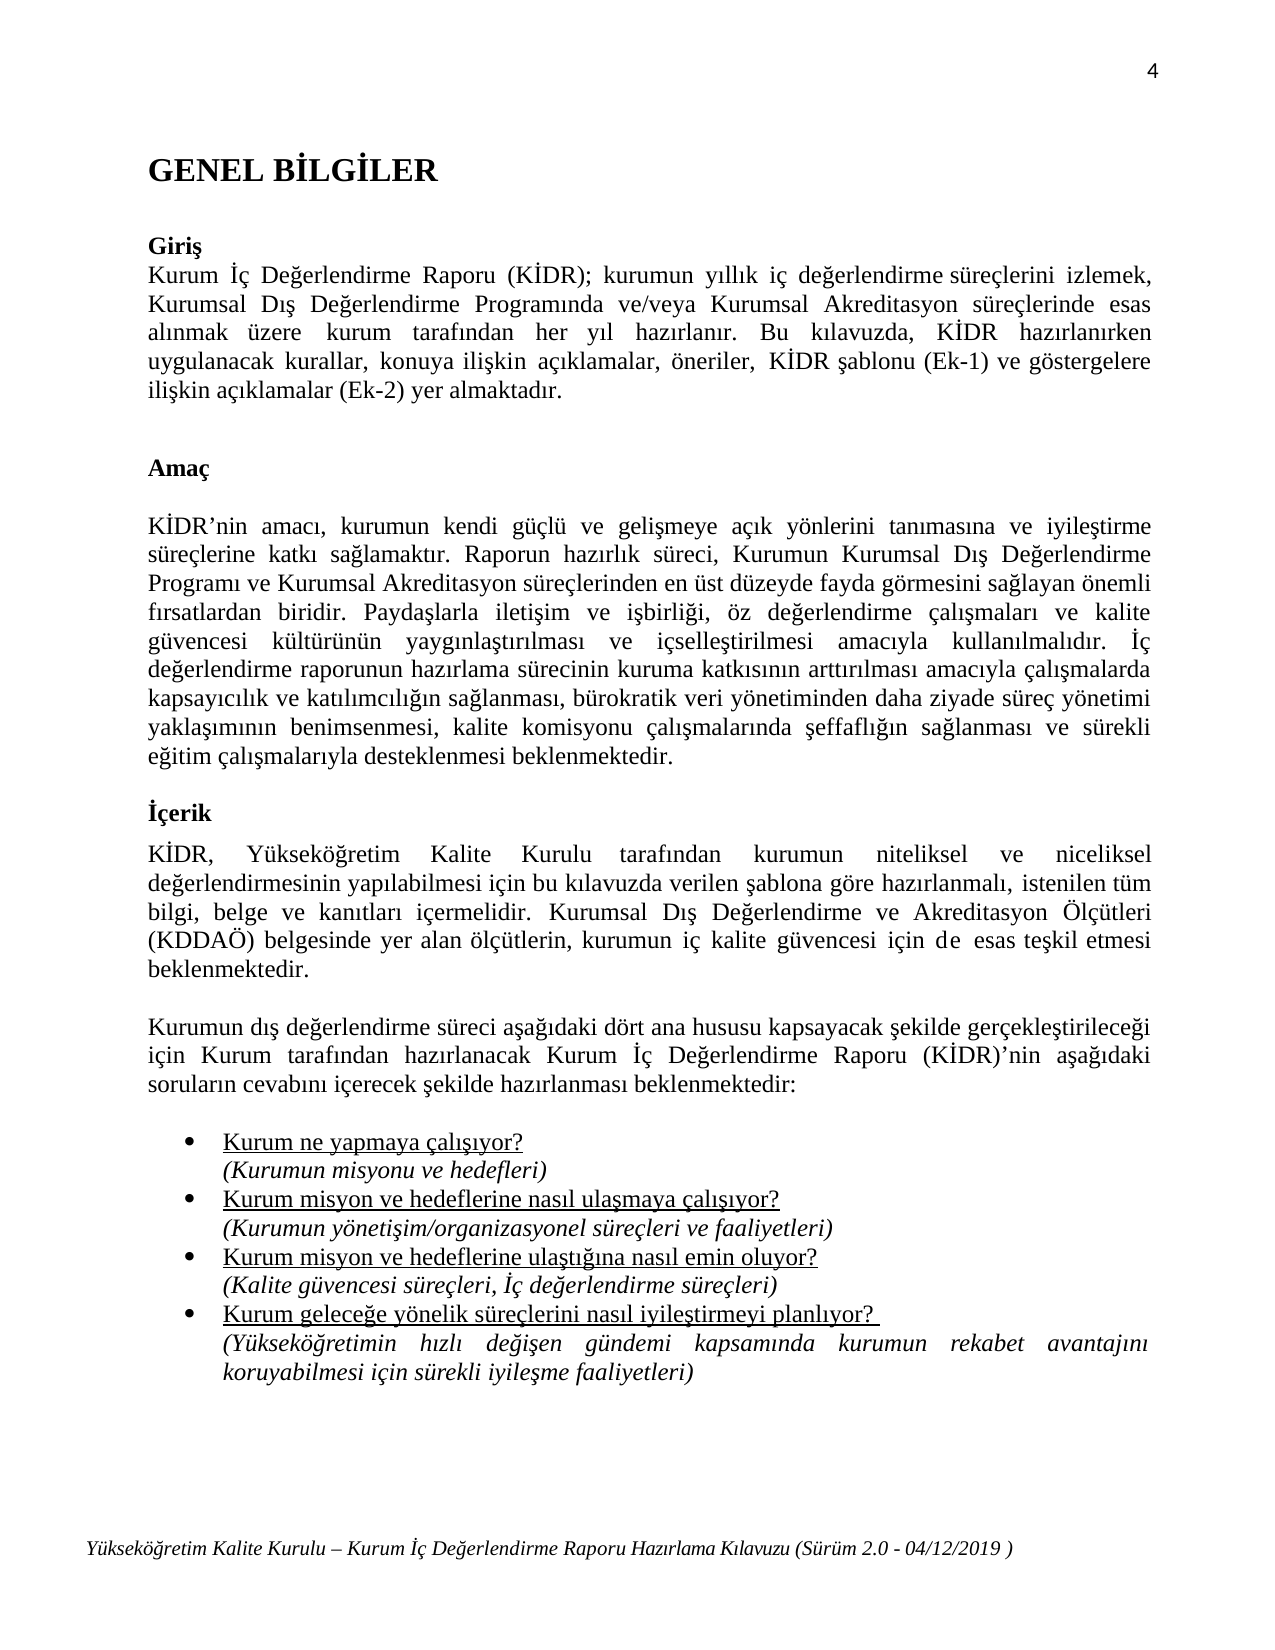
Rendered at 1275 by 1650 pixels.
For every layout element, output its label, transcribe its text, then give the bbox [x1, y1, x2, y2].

list (Yükseköğretimin hızlı değişen gündemi kapsamında kurumun rekabet avantajını koruyabilmesi için sürekli iyileşme faaliyetleri) [223, 1328, 1152, 1385]
list Kurum geleceğe yönelik süreçlerini nasıl iyileştirmeyi planlıyor? [185, 1299, 1152, 1328]
list (Kurumun yönetişim/organizasyonel süreçleri ve faaliyetleri) [223, 1213, 1152, 1242]
list Kurum misyon ve hedeflerine nasıl ulaşmaya çalışıyor? [185, 1184, 1152, 1213]
subtitle Giriş [148, 231, 1152, 260]
list Kurum ne yapmaya çalışıyor? [185, 1127, 1152, 1155]
text Kurumun dış değerlendirme süreci aşağıdaki dört ana hususu kapsayacak şekilde gerçekleştirileceği için Kurum tarafından hazırlanacak Kurum İç Değerlendirme Raporu (KİDR)’nin aşağıdaki soruların cevabını içerecek şekilde hazırlanması beklenmektedir: [148, 1012, 1152, 1098]
text KİDR, Yükseköğretim Kalite Kurulu tarafından kurumun niteliksel ve niceliksel değerlendirmesinin yapılabilmesi için bu kılavuzda verilen şablona göre hazırlanmalı, istenilen tüm bilgi, belge ve kanıtları içermelidir. Kurumsal Dış Değerlendirme ve Akreditasyon Ölçütleri (KDDAÖ) belgesinde yer alan ölçütlerin, kurumun iç kalite güvencesi için de esas teşkil etmesi beklenmektedir. [148, 839, 1152, 983]
subtitle GENEL BİLGİLER [148, 150, 1152, 188]
text Kurum İç Değerlendirme Raporu (KİDR); kurumun yıllık iç değerlendirme süreçlerini izlemek, Kurumsal Dış Değerlendirme Programında ve/veya Kurumsal Akreditasyon süreçlerinde esas alınmak üzere kurum tarafından her yıl hazırlanır. Bu kılavuzda, KİDR hazırlanırken uygulanacak kurallar, konuya ilişkin açıklamalar, öneriler, KİDR şablonu (Ek-1) ve göstergelere ilişkin açıklamalar (Ek-2) yer almaktadır. [148, 260, 1152, 404]
list (Kurumun misyonu ve hedefleri) [223, 1155, 1152, 1184]
subtitle Amaç [148, 453, 1152, 482]
list (Kalite güvencesi süreçleri, İç değerlendirme süreçleri) [223, 1270, 1152, 1299]
list Kurum misyon ve hedeflerine ulaştığına nasıl emin oluyor? [185, 1242, 1152, 1270]
subtitle İçerik [148, 798, 1152, 827]
text KİDR’nin amacı, kurumun kendi güçlü ve gelişmeye açık yönlerini tanımasına ve iyileştirme süreçlerine katkı sağlamaktır. Raporun hazırlık süreci, Kurumun Kurumsal Dış Değerlendirme Programı ve Kurumsal Akreditasyon süreçlerinden en üst düzeyde fayda görmesini sağlayan önemli fırsatlardan biridir. Paydaşlarla iletişim ve işbirliği, öz değerlendirme çalışmaları ve kalite güvencesi kültürünün yaygınlaştırılması ve içselleştirilmesi amacıyla kullanılmalıdır. İç değerlendirme raporunun hazırlama sürecinin kuruma katkısının arttırılması amacıyla çalışmalarda kapsayıcılık ve katılımcılığın sağlanması, bürokratik veri yönetiminden daha ziyade süreç yönetimi yaklaşımının benimsenmesi, kalite komisyonu çalışmalarında şeffaflığın sağlanması ve sürekli eğitim çalışmalarıyla desteklenmesi beklenmektedir. [148, 511, 1152, 769]
